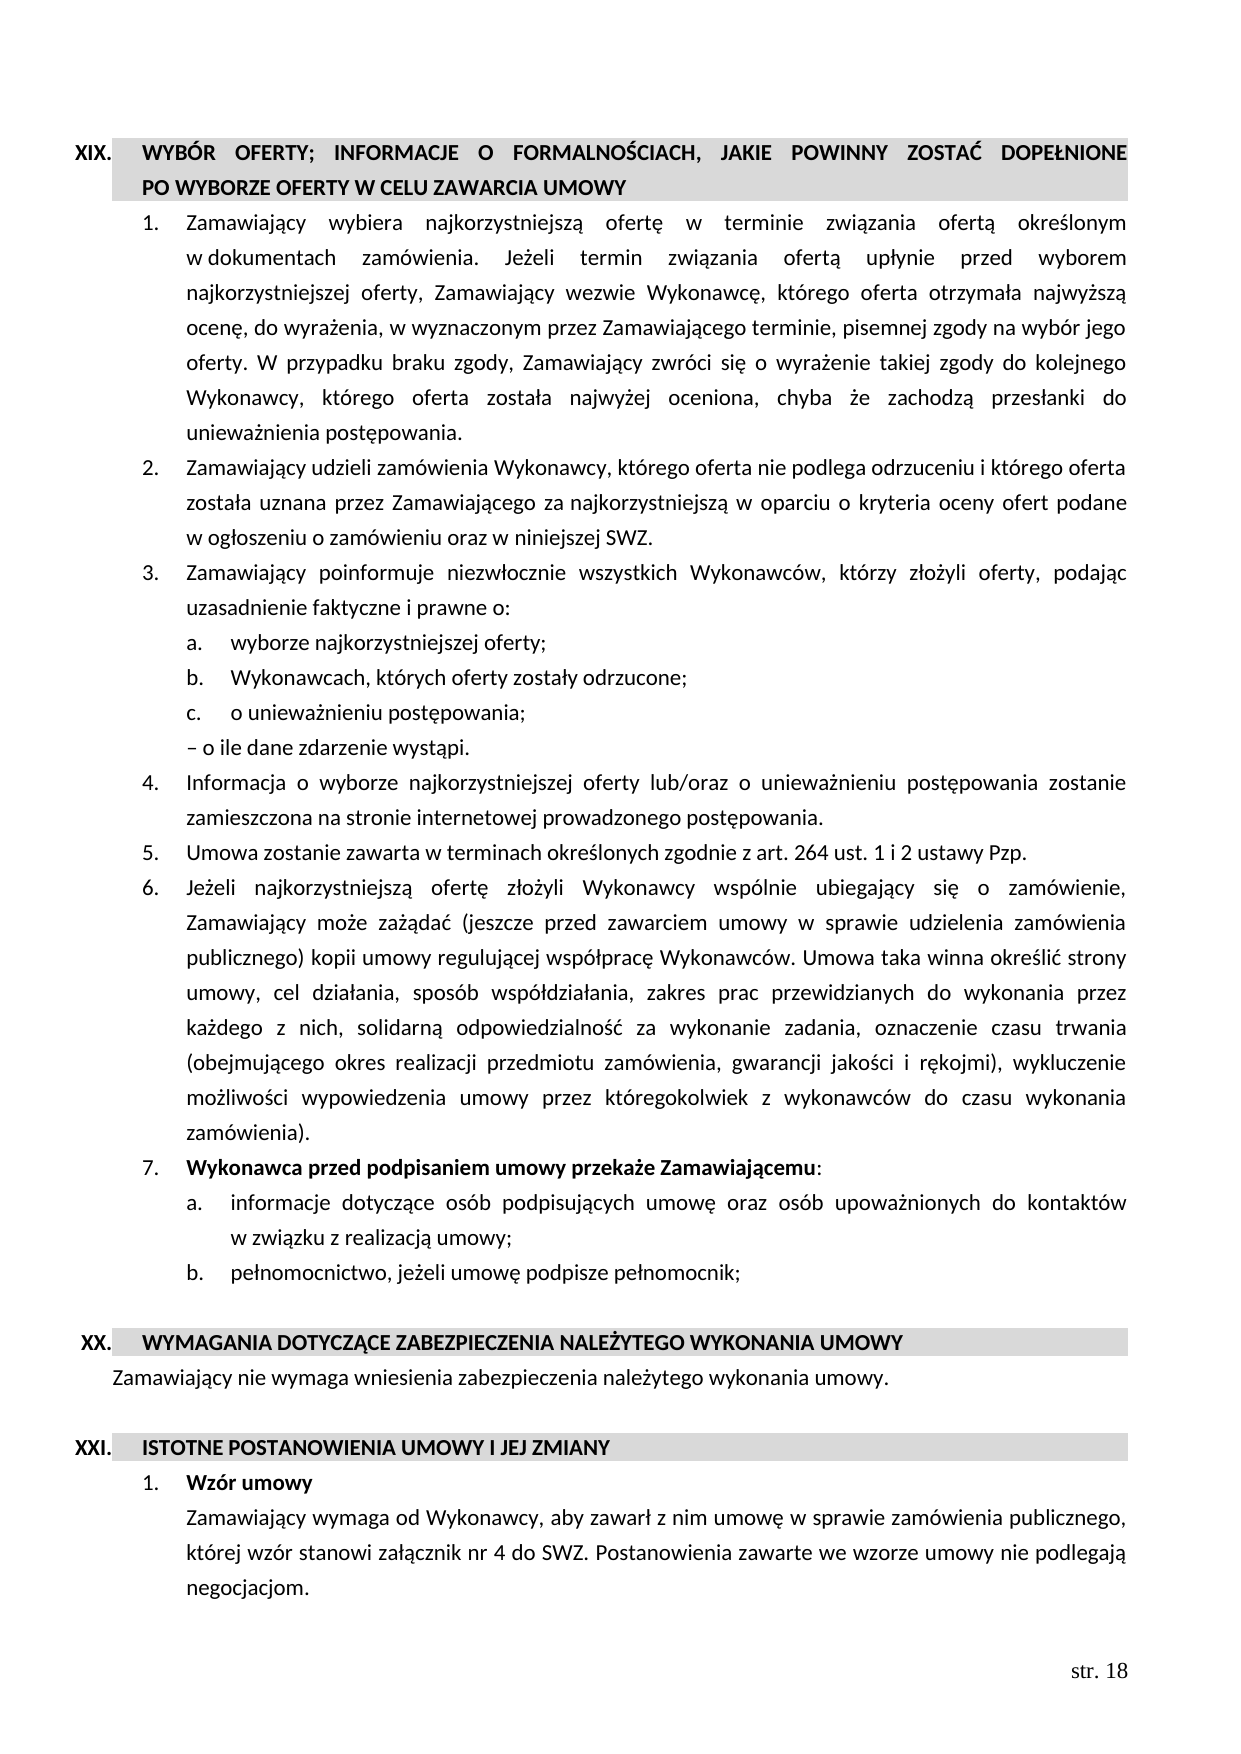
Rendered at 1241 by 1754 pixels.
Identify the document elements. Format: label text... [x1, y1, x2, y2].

list Wykonawcach, których oferty zostały odrzucone; [186, 663, 1128, 691]
list Zamawiający wybiera najkorzystniejszą ofertę w terminie związania ofertą określonym w dokumentach zamówienia. Jeżeli termin związania ofertą upłynie przed wyborem najkorzystniejszej oferty, Zamawiający wezwie Wykonawcę, którego oferta otrzymała najwyższą ocenę, do wyrażenia, w wyznaczonym przez Zamawiającego terminie, pisemnej zgody na wybór jego oferty. W przypadku braku zgody, Zamawiający zwróci się o wyrażenie takiej zgody do kolejnego Wykonawcy, którego oferta została najwyżej oceniona, chyba że zachodzą przesłanki do unieważnienia postępowania. [142, 208, 1128, 446]
list Wzór umowy [142, 1468, 1128, 1496]
list Zamawiający udzieli zamówienia Wykonawcy, którego oferta nie podlega odrzuceniu i którego oferta została uznana przez Zamawiającego za najkorzystniejszą w oparciu o kryteria oceny ofert podane w ogłoszeniu o zamówieniu oraz w niniejszej SWZ. [142, 453, 1128, 551]
list Wykonawca przed podpisaniem umowy przekaże Zamawiającemu: [142, 1153, 1128, 1181]
text Zamawiający wymaga od Wykonawcy, aby zawarł z nim umowę w sprawie zamówienia publicznego, której wzór stanowi załącznik nr 4 do SWZ. Postanowienia zawarte we wzorze umowy nie podlegają negocjacjom. [186, 1503, 1128, 1601]
list informacje dotyczące osób podpisujących umowę oraz osób upoważnionych do kontaktów w związku z realizacją umowy; [186, 1188, 1128, 1251]
text Zamawiający nie wymaga wniesienia zabezpieczenia należytego wykonania umowy. [112, 1363, 1128, 1391]
list Jeżeli najkorzystniejszą ofertę złożyli Wykonawcy wspólnie ubiegający się o zamówienie, Zamawiający może zażądać (jeszcze przed zawarciem umowy w sprawie udzielenia zamówienia publicznego) kopii umowy regulującej współpracę Wykonawców. Umowa taka winna określić strony umowy, cel działania, sposób współdziałania, zakres prac przewidzianych do wykonania przez każdego z nich, solidarną odpowiedzialność za wykonanie zadania, oznaczenie czasu trwania (obejmującego okres realizacji przedmiotu zamówienia, gwarancji jakości i rękojmi), wykluczenie możliwości wypowiedzenia umowy przez któregokolwiek z wykonawców do czasu wykonania zamówienia). [142, 873, 1128, 1146]
list WYMAGANIA DOTYCZĄCE ZABEZPIECZENIA NALEŻYTEGO WYKONANIA UMOWY [112, 1328, 1128, 1356]
list Zamawiający poinformuje niezwłocznie wszystkich Wykonawców, którzy złożyli oferty, podając uzasadnienie faktyczne i prawne o: [142, 558, 1128, 621]
list ISTOTNE POSTANOWIENIA UMOWY I JEJ ZMIANY [112, 1433, 1128, 1461]
text – o ile dane zdarzenie wystąpi. [186, 733, 1128, 761]
list pełnomocnictwo, jeżeli umowę podpisze pełnomocnik; [186, 1258, 1128, 1286]
list o unieważnieniu postępowania; [186, 698, 1128, 726]
list wyborze najkorzystniejszej oferty; [186, 628, 1128, 656]
list WYBÓR OFERTY; INFORMACJE O FORMALNOŚCIACH, JAKIE POWINNY ZOSTAĆ DOPEŁNIONE PO WYBORZE OFERTY W CELU ZAWARCIA UMOWY [112, 138, 1128, 201]
list Umowa zostanie zawarta w terminach określonych zgodnie z art. 264 ust. 1 i 2 ustawy Pzp. [142, 838, 1128, 866]
list Informacja o wyborze najkorzystniejszej oferty lub/oraz o unieważnieniu postępowania zostanie zamieszczona na stronie internetowej prowadzonego postępowania. [142, 768, 1128, 831]
